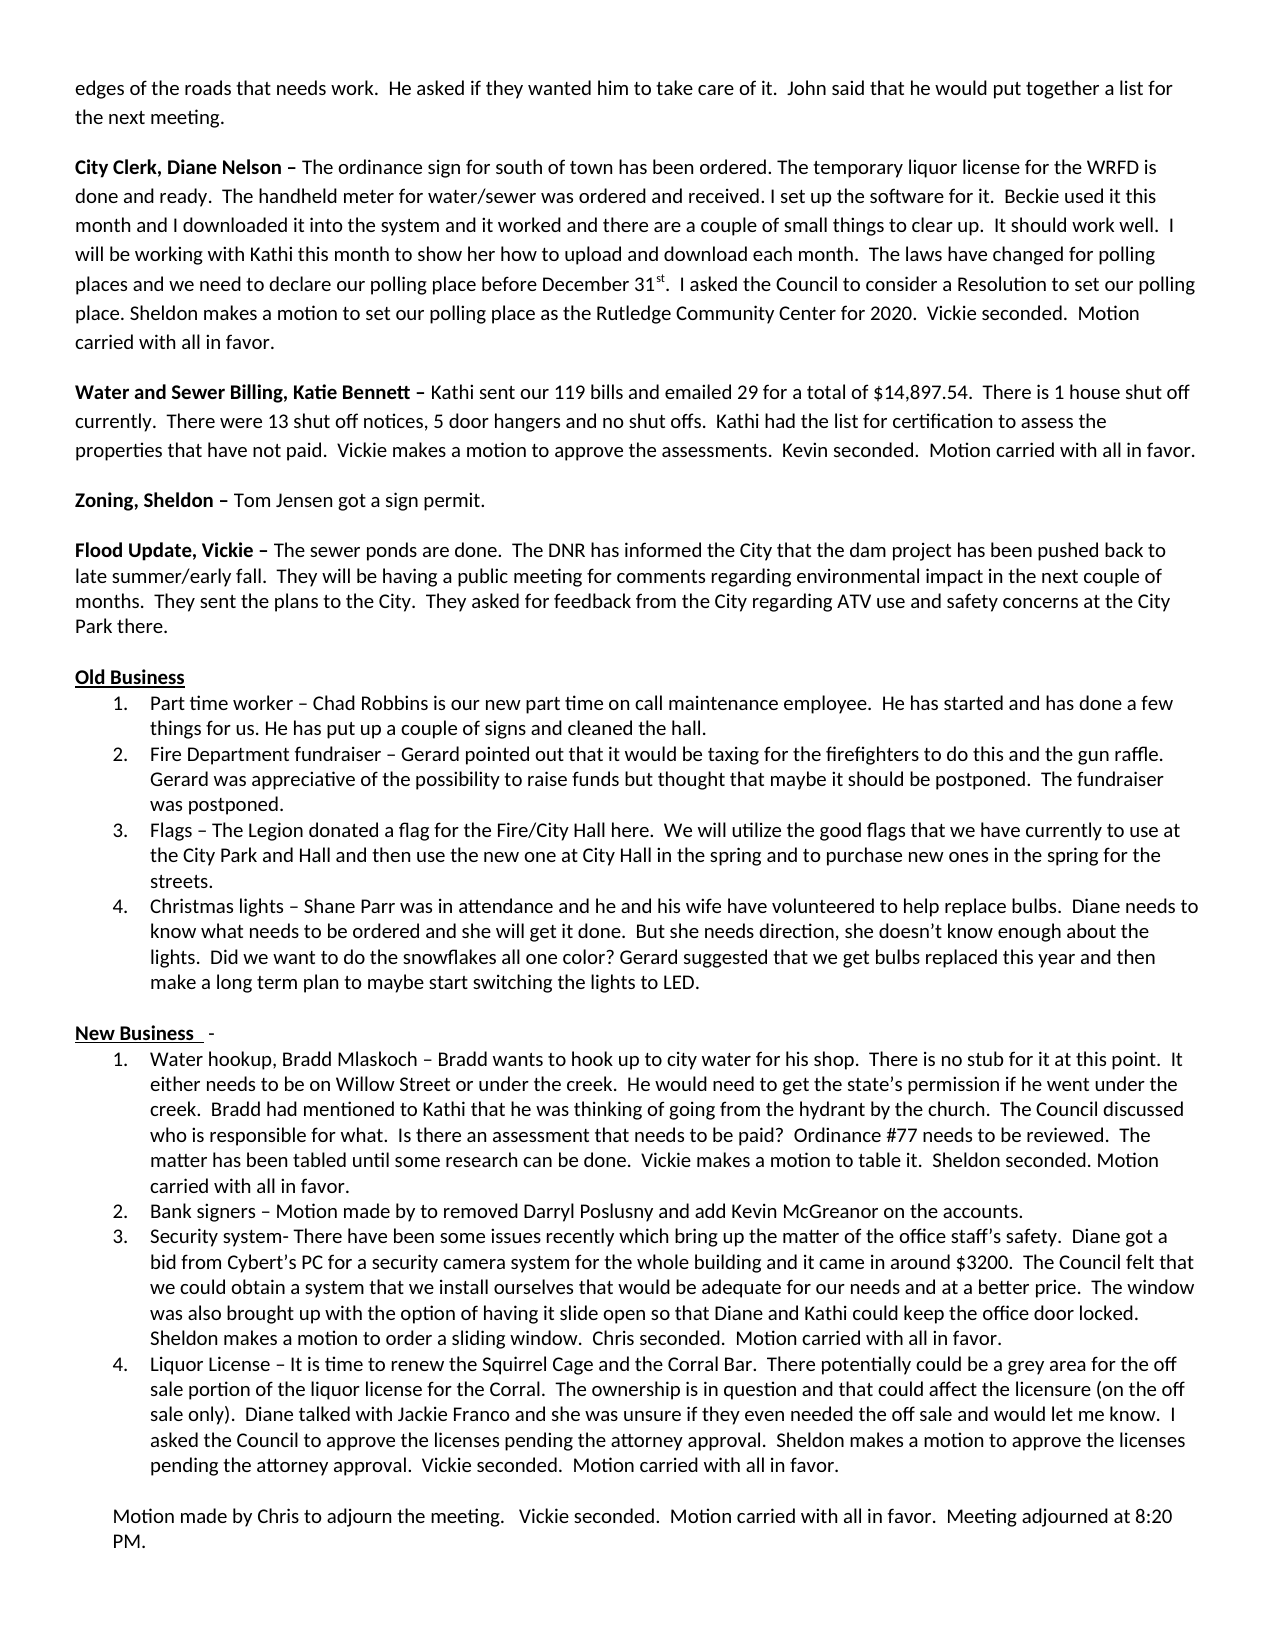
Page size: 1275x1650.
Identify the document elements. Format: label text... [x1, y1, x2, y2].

list Part time worker – Chad Robbins is our new part time on call maintenance employee. He has started and has done a few things for us. He has put up a couple of signs and cleaned the hall. [112, 690, 1200, 741]
list Bank signers – Motion made by to removed Darryl Poslusny and add Kevin McGreanor on the accounts. [112, 1198, 1200, 1224]
list Liquor License – It is time to renew the Squirrel Cage and the Corral Bar. There potentially could be a grey area for the off sale portion of the liquor license for the Corral. The ownership is in question and that could affect the licensure (on the off sale only). Diane talked with Jackie Franco and she was unsure if they even needed the off sale and would let me know. I asked the Council to approve the licenses pending the attorney approval. Sheldon makes a motion to approve the licenses pending the attorney approval. Vickie seconded. Motion carried with all in favor. [112, 1351, 1200, 1478]
text New Business - [75, 1020, 1200, 1046]
list Fire Department fundraiser – Gerard pointed out that it would be taxing for the firefighters to do this and the gun raffle. Gerard was appreciative of the possibility to raise funds but thought that maybe it should be postponed. The fundraiser was postponed. [112, 741, 1200, 817]
text Motion made by Chris to adjourn the meeting. Vickie seconded. Motion carried with all in favor. Meeting adjourned at 8:20 PM. [112, 1503, 1200, 1554]
text Zoning, Sheldon – Tom Jensen got a sign permit. [75, 487, 1200, 513]
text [75, 75, 1200, 129]
list Water hookup, Bradd Mlaskoch – Bradd wants to hook up to city water for his shop. There is no stub for it at this point. It either needs to be on Willow Street or under the creek. He would need to get the state’s permission if he went under the creek. Bradd had mentioned to Kathi that he was thinking of going from the hydrant by the church. The Council discussed who is responsible for what. Is there an assessment that needs to be paid? Ordinance #77 needs to be reviewed. The matter has been tabled until some research can be done. Vickie makes a motion to table it. Sheldon seconded. Motion carried with all in favor. [112, 1046, 1200, 1198]
text Flood Update, Vickie – The sewer ponds are done. The DNR has informed the City that the dam project has been pushed back to late summer/early fall. They will be having a public meeting for comments regarding environmental impact in the next couple of months. They sent the plans to the City. They asked for feedback from the City regarding ATV use and safety concerns at the City Park there. [75, 537, 1200, 639]
list Christmas lights – Shane Parr was in attendance and he and his wife have volunteered to help replace bulbs. Diane needs to know what needs to be ordered and she will get it done. But she needs direction, she doesn’t know enough about the lights. Did we want to do the snowflakes all one color? Gerard suggested that we get bulbs replaced this year and then make a long term plan to maybe start switching the lights to LED. [112, 893, 1200, 995]
list Security system- There have been some issues recently which bring up the matter of the office staff’s safety. Diane got a bid from Cybert’s PC for a security camera system for the whole building and it came in around $3200. The Council felt that we could obtain a system that we install ourselves that would be adequate for our needs and at a better price. The window was also brought up with the option of having it slide open so that Diane and Kathi could keep the office door locked. Sheldon makes a motion to order a sliding window. Chris seconded. Motion carried with all in favor. [112, 1224, 1200, 1351]
subtitle City Clerk, Diane Nelson – The ordinance sign for south of town has been ordered. The temporary liquor license for the WRFD is done and ready. The handheld meter for water/sewer was ordered and received. I set up the software for it. Beckie used it this month and I downloaded it into the system and it worked and there are a couple of small things to clear up. It should work well. I will be working with Kathi this month to show her how to upload and download each month. The laws have changed for polling places and we need to declare our polling place before December 31st. I asked the Council to consider a Resolution to set our polling place. Sheldon makes a motion to set our polling place as the Rutledge Community Center for 2020. Vickie seconded. Motion carried with all in favor. [75, 154, 1200, 354]
text Old Business [75, 664, 1200, 690]
list Flags – The Legion donated a flag for the Fire/City Hall here. We will utilize the good flags that we have currently to use at the City Park and Hall and then use the new one at City Hall in the spring and to purchase new ones in the spring for the streets. [112, 817, 1200, 893]
text Water and Sewer Billing, Katie Bennett – Kathi sent our 119 bills and emailed 29 for a total of $14,897.54. There is 1 house shut off currently. There were 13 shut off notices, 5 door hangers and no shut offs. Kathi had the list for certification to assess the properties that have not paid. Vickie makes a motion to approve the assessments. Kevin seconded. Motion carried with all in favor. [75, 379, 1200, 463]
